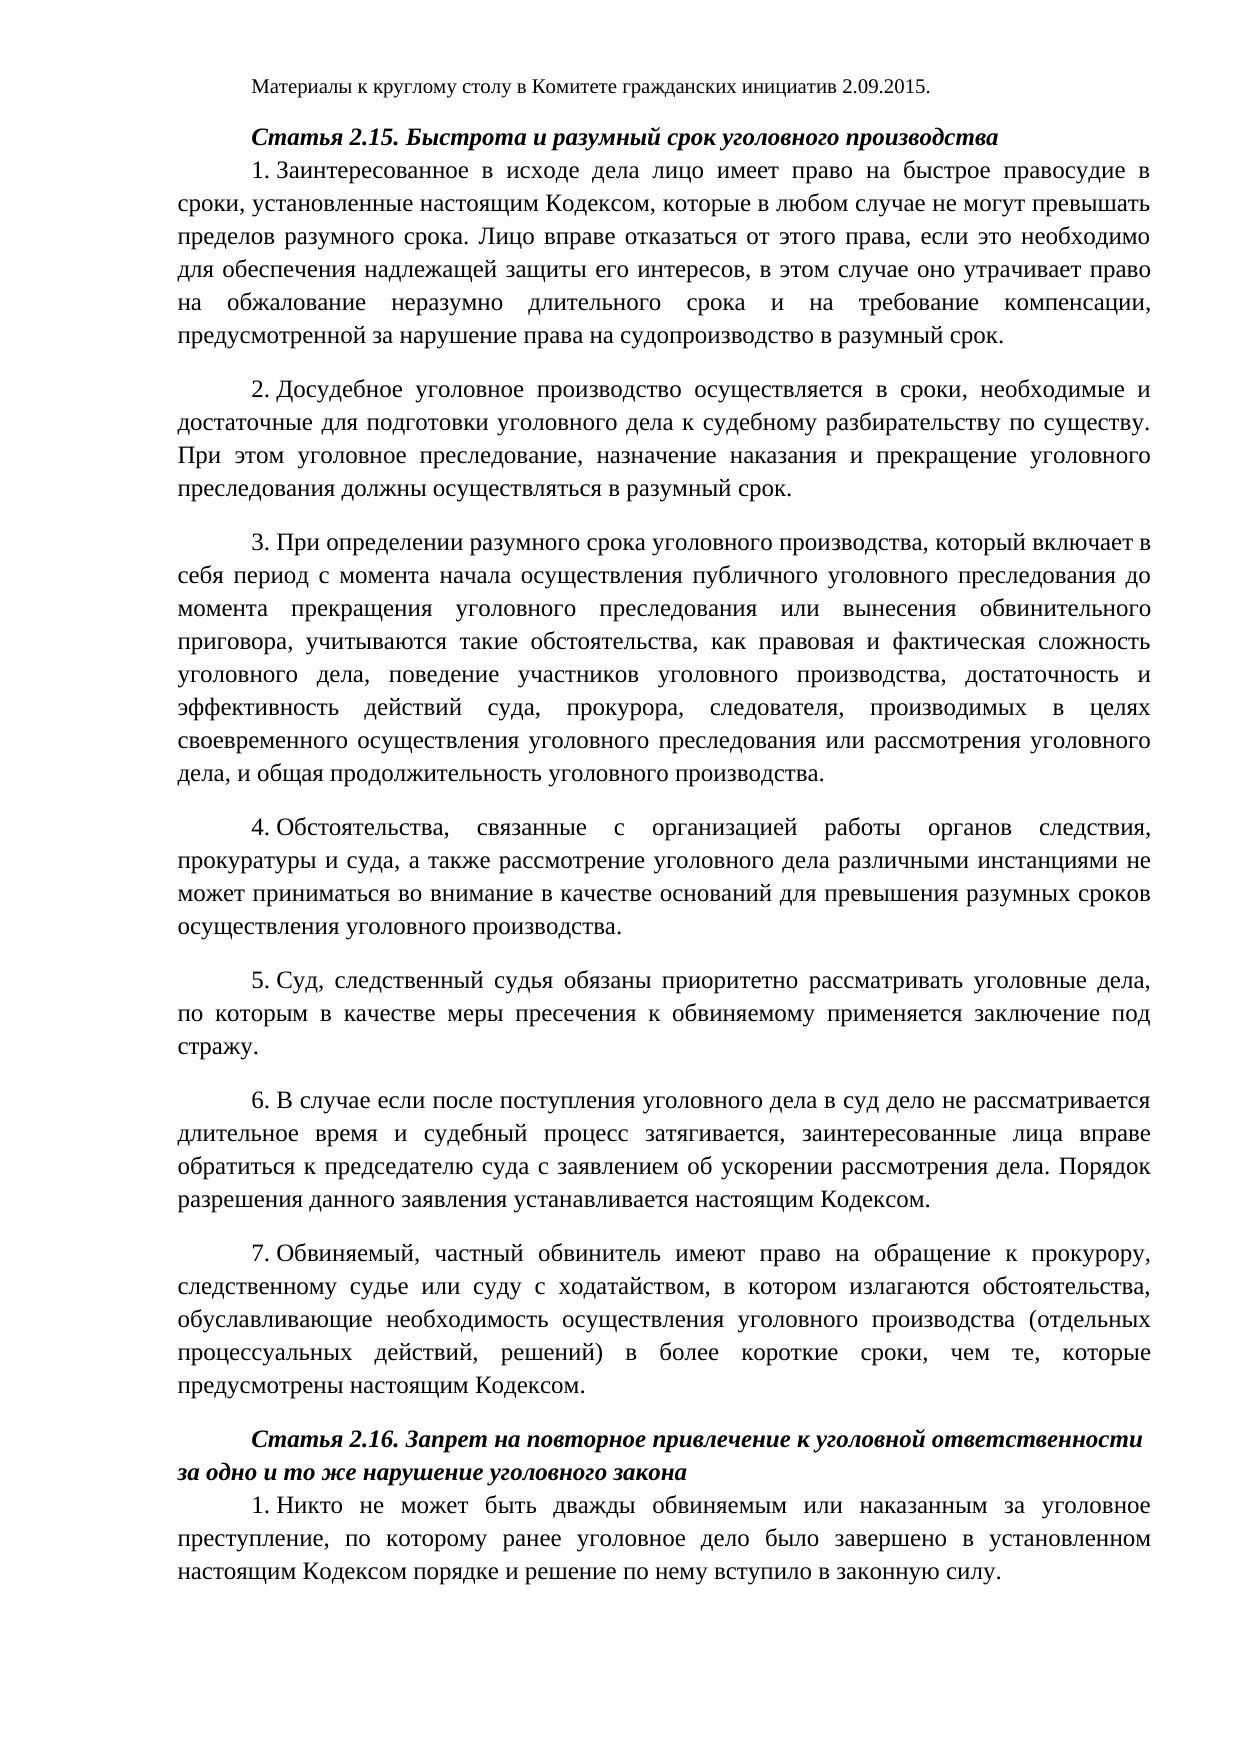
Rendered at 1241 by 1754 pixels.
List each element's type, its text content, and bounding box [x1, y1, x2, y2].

subtitle Статья 2.16. Запрет на повторное привлечение к уголовной ответственности за одно и то же нарушение уголовного закона [177, 1424, 1152, 1486]
text 7. Обвиняемый, частный обвинитель имеют право на обращение к прокурору, следственному судье или суду с ходатайством, в котором излагаются обстоятельства, обуславливающие необходимость осуществления уголовного производства (отдельных процессуальных действий, решений) в более короткие сроки, чем те, которые предусмотрены настоящим Кодексом. [177, 1238, 1152, 1399]
text 6. В случае если после поступления уголовного дела в суд дело не рассматривается длительное время и судебный процесс затягивается, заинтересованные лица вправе обратиться к председателю суда с заявлением об ускорении рассмотрения дела. Порядок разрешения данного заявления устанавливается настоящим Кодексом. [177, 1085, 1152, 1213]
subtitle Статья 2.15. Быстрота и разумный срок уголовного производства [177, 122, 1152, 151]
text 1. Заинтересованное в исходе дела лицо имеет право на быстрое правосудие в сроки, установленные настоящим Кодексом, которые в любом случае не могут превышать пределов разумного срока. Лицо вправе отказаться от этого права, если это необходимо для обеспечения надлежащей защиты его интересов, в этом случае оно утрачивает право на обжалование неразумно длительного срока и на требование компенсации, предусмотренной за нарушение права на судопроизводство в разумный срок. [177, 155, 1152, 349]
text 2. Досудебное уголовное производство осуществляется в сроки, необходимые и достаточные для подготовки уголовного дела к судебному разбирательству по существу. При этом уголовное преследование, назначение наказания и прекращение уголовного преследования должны осуществляться в разумный срок. [177, 374, 1152, 502]
text 1. Никто не может быть дважды обвиняемым или наказанным за уголовное преступление, по которому ранее уголовное дело было завершено в установленном настоящим Кодексом порядке и решение по нему вступило в законную силу. [177, 1490, 1152, 1584]
text 4. Обстоятельства, связанные с организацией работы органов следствия, прокуратуры и суда, а также рассмотрение уголовного дела различными инстанциями не может приниматься во внимание в качестве оснований для превышения разумных сроков осуществления уголовного производства. [177, 812, 1152, 940]
text 5. Суд, следственный судья обязаны приоритетно рассматривать уголовные дела, по которым в качестве меры пресечения к обвиняемому применяется заключение под стражу. [177, 965, 1152, 1060]
text 3. При определении разумного срока уголовного производства, который включает в себя период с момента начала осуществления публичного уголовного преследования до момента прекращения уголовного преследования или вынесения обвинительного приговора, учитываются такие обстоятельства, как правовая и фактическая сложность уголовного дела, поведение участников уголовного производства, достаточность и эффективность действий суда, прокурора, следователя, производимых в целях своевременного осуществления уголовного преследования или рассмотрения уголовного дела, и общая продолжительность уголовного производства. [177, 527, 1152, 787]
